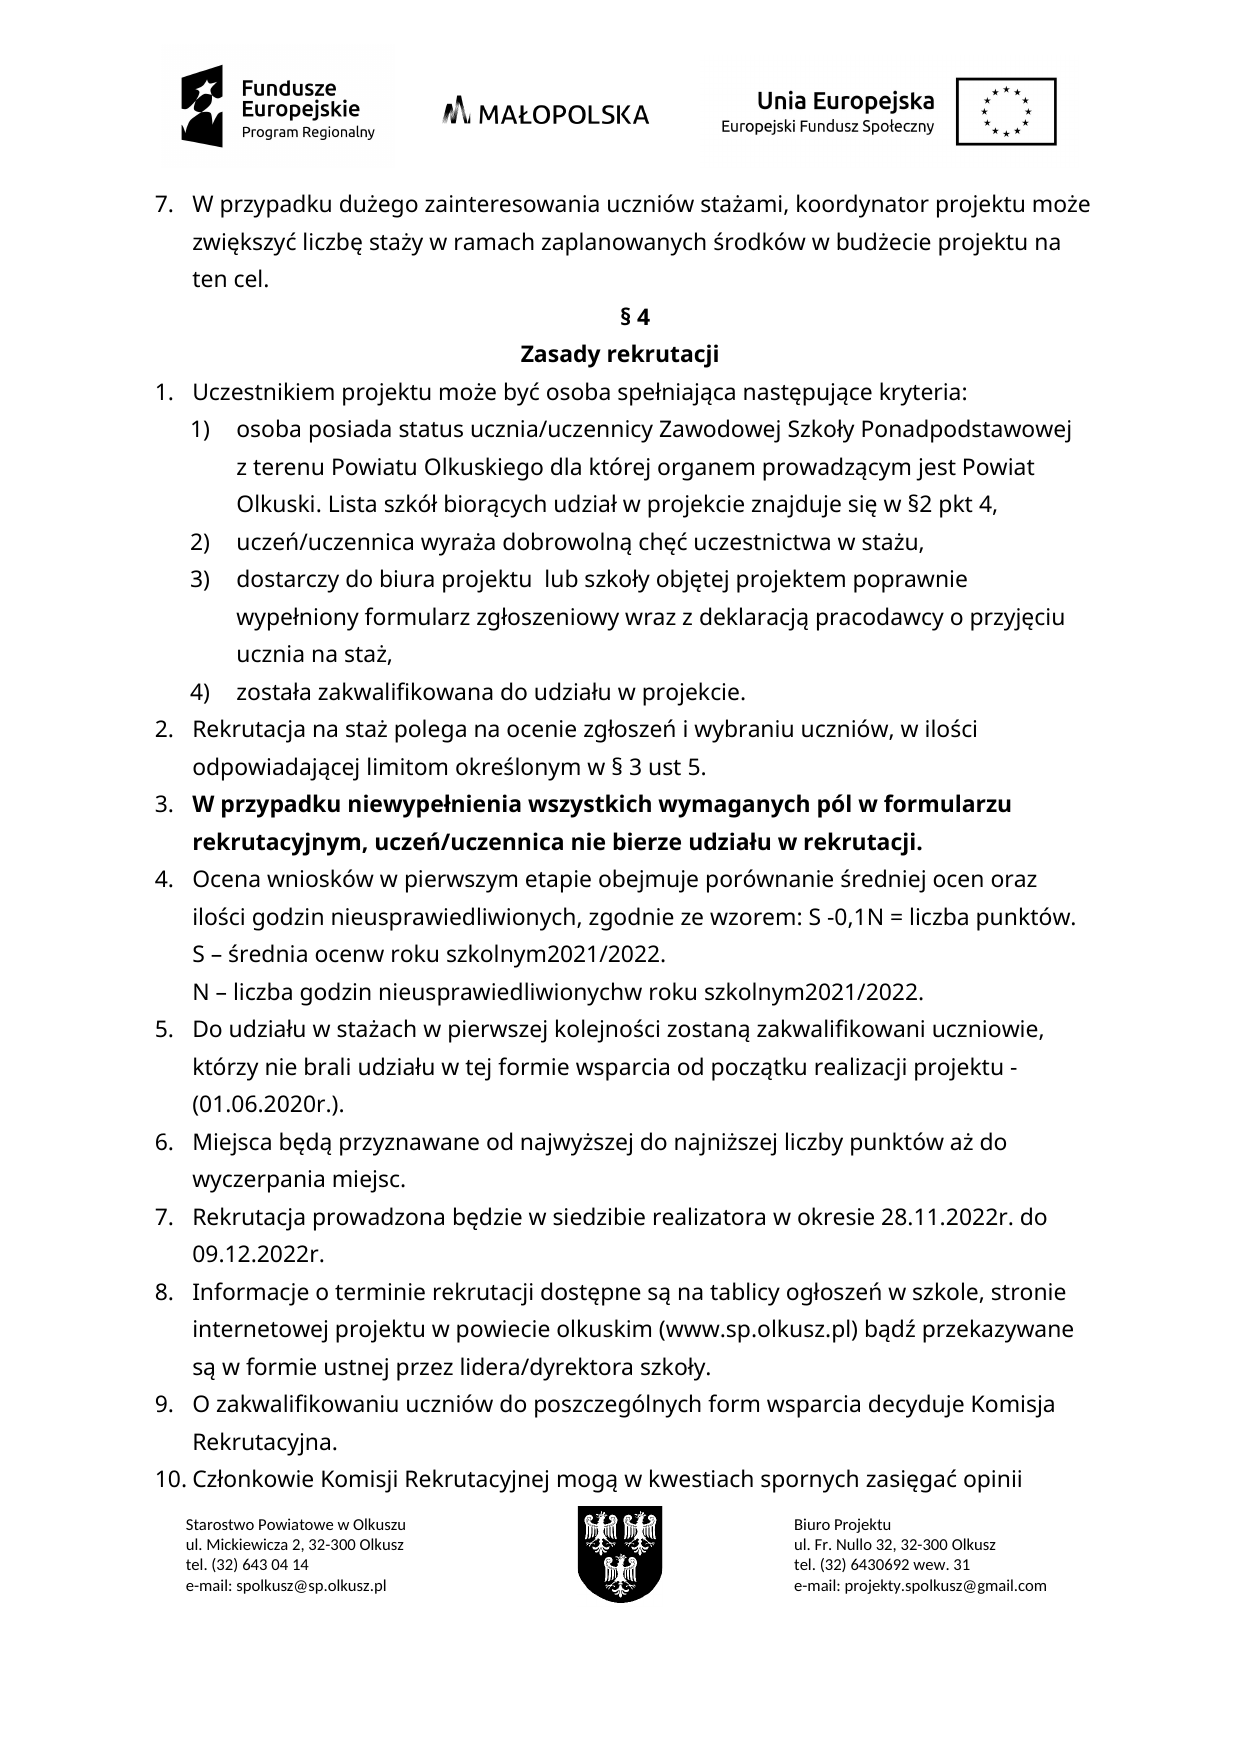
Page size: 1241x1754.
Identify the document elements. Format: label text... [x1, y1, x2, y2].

list Do udziału w stażach w pierwszej kolejności zostaną zakwalifikowani uczniowie, którzy nie brali udziału w tej formie wsparcia od początku realizacji projektu - (01.06.2020r.). [154, 1013, 1093, 1119]
list została zakwalifikowana do udziału w projekcie. [190, 676, 1093, 707]
text S – średnia ocenw roku szkolnym2021/2022. [192, 938, 1093, 969]
text § 4 [177, 301, 1093, 332]
list dostarczy do biura projektu lub szkoły objętej projektem poprawnie wypełniony formularz zgłoszeniowy wraz z deklaracją pracodawcy o przyjęciu ucznia na staż, [190, 563, 1093, 669]
list Uczestnikiem projektu może być osoba spełniająca następujące kryteria: [154, 376, 1093, 407]
list osoba posiada status ucznia/uczennicy Zawodowej Szkoły Ponadpodstawowej z terenu Powiatu Olkuskiego dla której organem prowadzącym jest Powiat Olkuski. Lista szkół biorących udział w projekcie znajduje się w §2 pkt 4, [190, 413, 1093, 519]
text N – liczba godzin nieusprawiedliwionychw roku szkolnym2021/2022. [192, 976, 1093, 1007]
list Ocena wniosków w pierwszym etapie obejmuje porównanie średniej ocen oraz ilości godzin nieusprawiedliwionych, zgodnie ze wzorem: S -0,1N = liczba punktów. [154, 863, 1093, 932]
list Miejsca będą przyznawane od najwyższej do najniższej liczby punktów aż do wyczerpania miejsc. [154, 1126, 1093, 1194]
picture [577, 1506, 663, 1607]
list Rekrutacja prowadzona będzie w siedzibie realizatora w okresie 28.11.2022r. do 09.12.2022r. [154, 1201, 1093, 1269]
list W przypadku niewypełnienia wszystkich wymaganych pól w formularzu rekrutacyjnym, uczeń/uczennica nie bierze udziału w rekrutacji. [154, 788, 1093, 857]
list O zakwalifikowaniu uczniów do poszczególnych form wsparcia decyduje Komisja Rekrutacyjna. [154, 1388, 1093, 1457]
picture [161, 44, 1079, 168]
text Zasady rekrutacji [148, 338, 1093, 369]
list W przypadku dużego zainteresowania uczniów stażami, koordynator projektu może zwiększyć liczbę staży w ramach zaplanowanych środków w budżecie projektu na ten cel. [154, 188, 1093, 294]
list Informacje o terminie rekrutacji dostępne są na tablicy ogłoszeń w szkole, stronie internetowej projektu w powiecie olkuskim (www.sp.olkusz.pl) bądź przekazywane są w formie ustnej przez lidera/dyrektora szkoły. [154, 1276, 1093, 1382]
list uczeń/uczennica wyraża dobrowolną chęć uczestnictwa w stażu, [190, 526, 1093, 557]
list Rekrutacja na staż polega na ocenie zgłoszeń i wybraniu uczniów, w ilości odpowiadającej limitom określonym w § 3 ust 5. [154, 713, 1093, 782]
